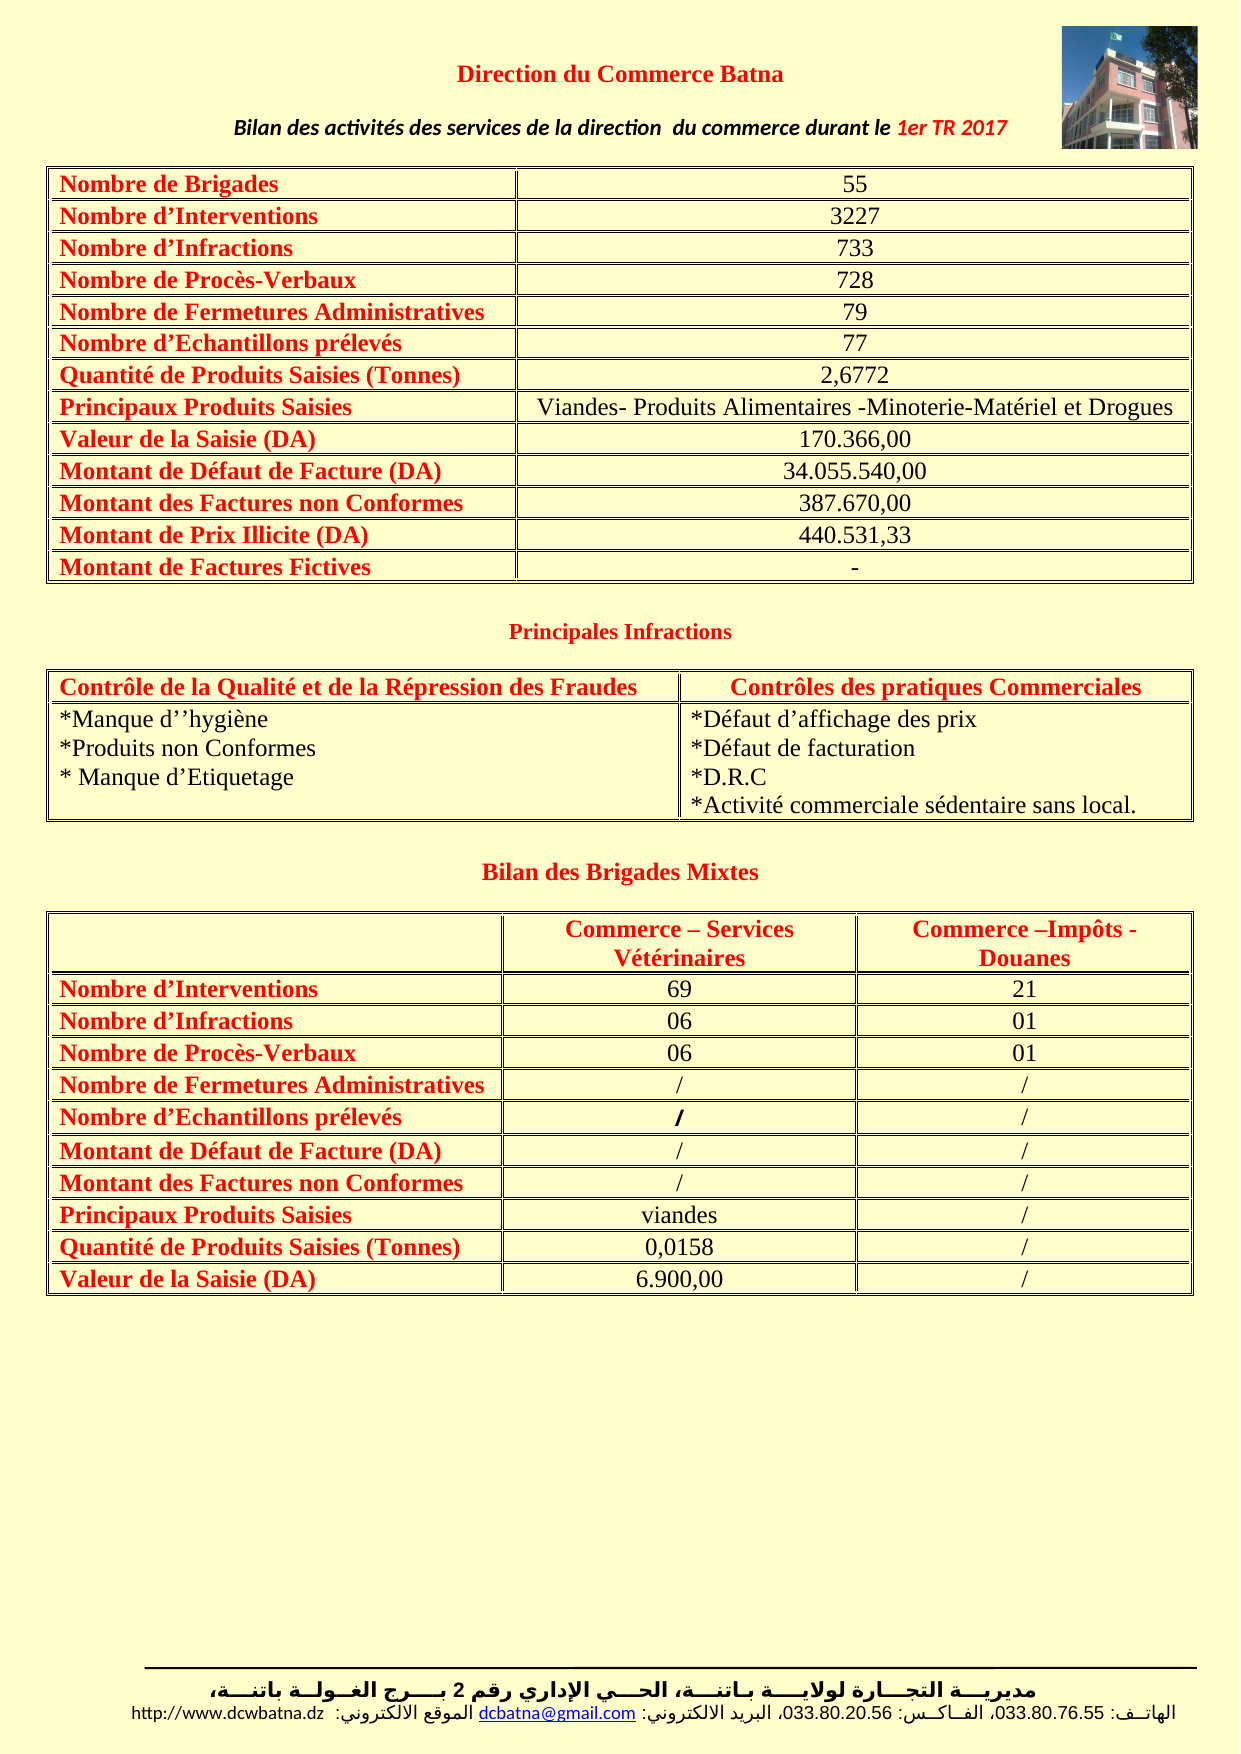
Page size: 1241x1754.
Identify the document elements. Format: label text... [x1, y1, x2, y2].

table_cell Nombre d’Echantillons prélevés [48, 325, 517, 357]
text Bilan des activités des services de la direction du commerce durant le 1er TR 2017 [59, 113, 1181, 141]
table_cell - [517, 549, 1191, 580]
table_cell 387.670,00 [518, 485, 1191, 517]
table_cell viandes [504, 1200, 855, 1229]
text Direction du Commerce Batna [59, 59, 1181, 88]
picture [1061, 26, 1198, 149]
table_cell 34.055.540,00 [517, 453, 1192, 485]
table_cell 06 [504, 1038, 855, 1067]
table_cell / [856, 1067, 1192, 1099]
table_cell 2,6772 [517, 357, 1192, 389]
table_cell Nombre d’Interventions [49, 971, 501, 1003]
table_cell / [856, 1133, 1192, 1165]
table_cell / [504, 1168, 855, 1197]
table_cell 21 [858, 971, 1191, 1003]
table_cell 01 [856, 1003, 1192, 1035]
table_cell 06 [504, 1006, 855, 1035]
table_header [49, 914, 502, 971]
table_cell 01 [856, 1035, 1192, 1067]
table_cell 733 [518, 230, 1191, 262]
table_cell / [504, 1102, 855, 1133]
table_cell Montant de Prix Illicite (DA) [49, 517, 515, 548]
table_cell Nombre de Procès-Verbaux [49, 262, 515, 293]
table_cell / [504, 1136, 855, 1165]
table_cell / [856, 1165, 1192, 1197]
table_cell / [856, 1229, 1192, 1261]
table_cell 3227 [517, 198, 1192, 230]
table_cell Nombre de Fermetures Administratives [48, 1067, 502, 1099]
table_cell Nombre d’Infractions [48, 1003, 502, 1035]
text Bilan des Brigades Mixtes [59, 857, 1181, 886]
table_cell Montant des Factures non Conformes [49, 485, 515, 517]
table_cell *Défaut d’affichage des prix *Défaut de facturation *D.R.C *Activité commerciale sédentaire sans local. [679, 701, 1192, 819]
table_cell 79 [518, 294, 1191, 325]
table_cell 77 [517, 325, 1192, 357]
table_cell Principaux Produits Saisies [48, 1197, 502, 1229]
table_cell Valeur de la Saisie (DA) [48, 421, 517, 453]
table_header Contrôle de la Qualité et de la Répression des Fraudes [49, 672, 679, 701]
table_cell / [504, 1070, 855, 1099]
table_cell Quantité de Produits Saisies (Tonnes) [48, 1229, 502, 1261]
table_header Nombre de Brigades [48, 167, 517, 198]
table_cell 170.366,00 [517, 421, 1192, 453]
table_cell Viandes- Produits Alimentaires -Minoterie-Matériel et Drogues [517, 389, 1192, 421]
table_cell / [856, 1261, 1191, 1293]
table_cell Quantité de Produits Saisies (Tonnes) [48, 357, 517, 389]
table_cell Nombre d’Interventions [48, 198, 517, 230]
table_cell Montant des Factures non Conformes [48, 1165, 502, 1197]
table_cell Montant de Défaut de Facture (DA) [48, 1133, 502, 1165]
table_cell Nombre de Fermetures Administratives [49, 294, 515, 325]
table_cell / [856, 1197, 1192, 1229]
table_cell *Manque d’’hygiène *Produits non Conformes * Manque d’Etiquetage [48, 701, 679, 819]
table_header Commerce – Services Vétérinaires [502, 914, 856, 971]
table_cell 440.531,33 [518, 517, 1191, 548]
table_header Contrôles des pratiques Commerciales [679, 672, 1191, 701]
table_cell Nombre d’Echantillons prélevés [48, 1099, 502, 1133]
text Principales Infractions [59, 618, 1181, 644]
table_header 55 [517, 169, 1191, 198]
table_cell Nombre d’Infractions [49, 230, 515, 262]
table_cell / [856, 1099, 1192, 1133]
table_cell Valeur de la Saisie (DA) [49, 1261, 502, 1293]
table_cell Montant de Défaut de Facture (DA) [48, 453, 517, 485]
table_cell Principaux Produits Saisies [48, 389, 517, 421]
table_cell Nombre de Procès-Verbaux [48, 1035, 502, 1067]
table_cell Montant de Factures Fictives [49, 549, 517, 580]
table_cell 69 [504, 975, 855, 1003]
table_cell 0,0158 [504, 1232, 855, 1261]
table_header Commerce –Impôts - Douanes [856, 914, 1191, 971]
table_cell 6.900,00 [502, 1264, 856, 1293]
table_cell 728 [518, 262, 1191, 293]
